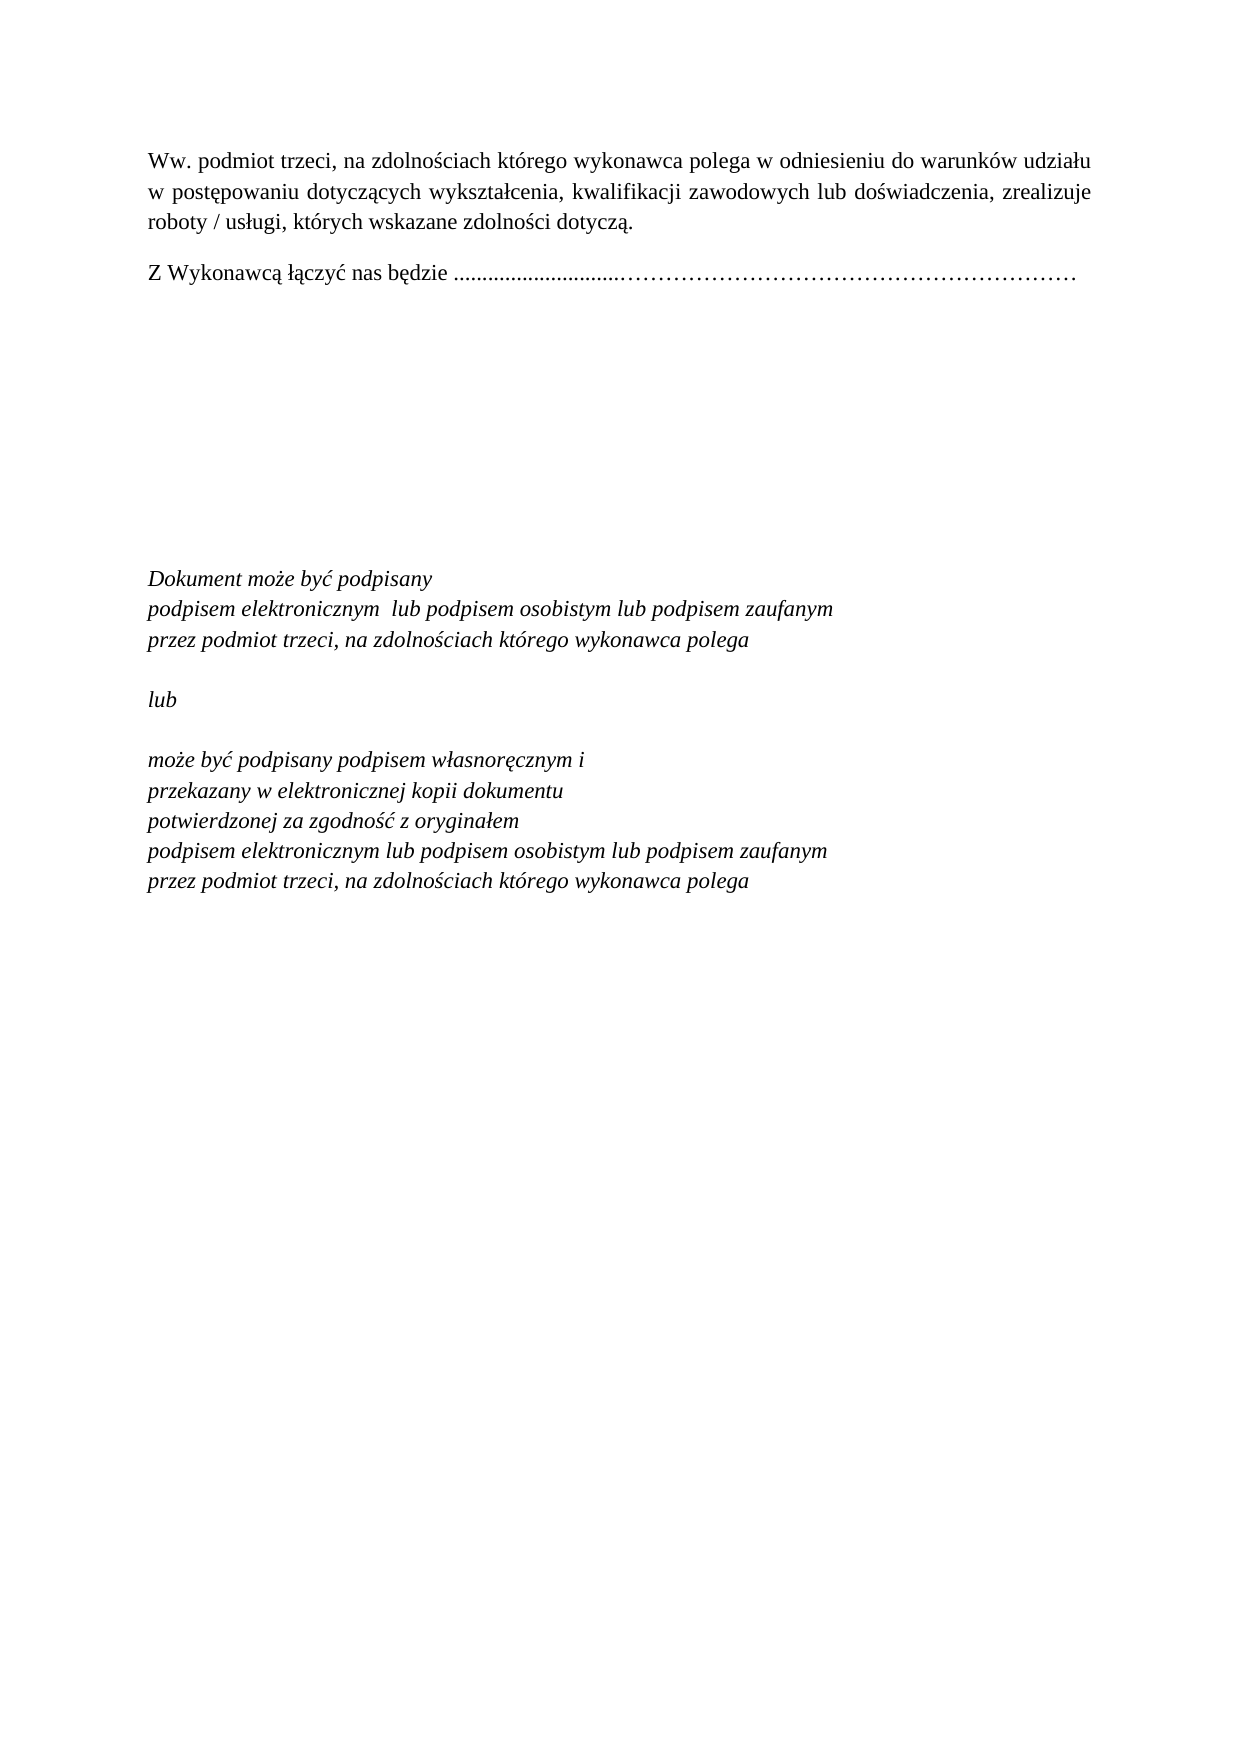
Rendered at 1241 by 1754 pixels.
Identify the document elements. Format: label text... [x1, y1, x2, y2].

text Dokument może być podpisany podpisem elektronicznym lub podpisem osobistym lub podpisem zaufanym przez podmiot trzeci, na zdolnościach którego wykonawca polega lub może być podpisany podpisem własnoręcznym i przekazany w elektronicznej kopii dokumentu potwierdzonej za zgodność z oryginałem podpisem elektronicznym lub podpisem osobistym lub podpisem zaufanym przez podmiot trzeci, na zdolnościach którego wykonawca polega [148, 565, 1093, 894]
text Ww. podmiot trzeci, na zdolnościach którego wykonawca polega w odniesieniu do warunków udziału w postępowaniu dotyczących wykształcenia, kwalifikacji zawodowych lub doświadczenia, zrealizuje roboty / usługi, których wskazane zdolności dotyczą. [148, 148, 1093, 234]
text Z Wykonawcą łączyć nas będzie .............................…………………………………………………… [148, 259, 1093, 285]
